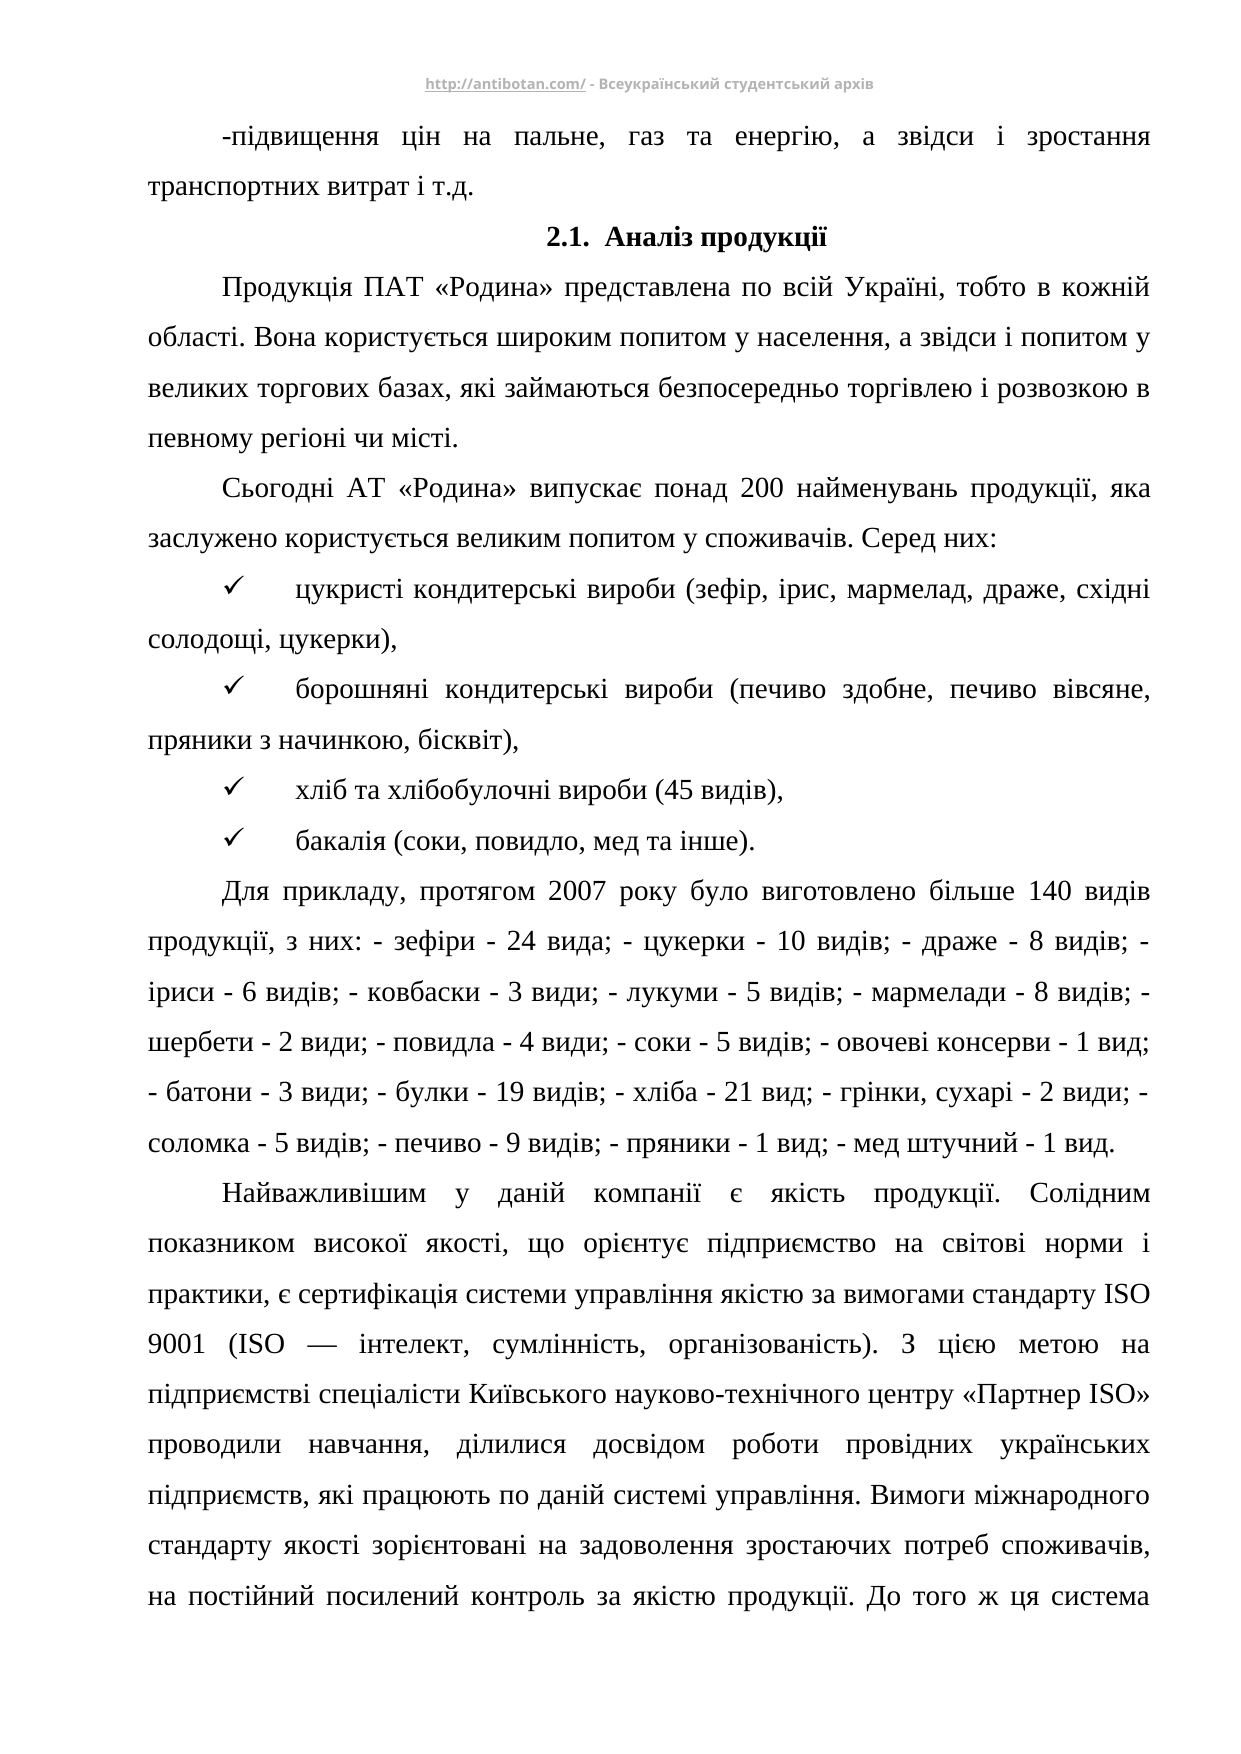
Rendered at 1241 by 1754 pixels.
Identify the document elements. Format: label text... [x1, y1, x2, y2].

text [148, 1175, 1152, 1611]
text 2.1. Аналіз продукції [148, 219, 1152, 252]
list бакалія (соки, повидло, мед та інше). [148, 823, 1152, 856]
text -пiдвищення цiн на пальне, газ та енергiю, а звiдси i зростання транспортних витрат i т.д. [148, 118, 1152, 202]
text Сьогодні АТ «Родина» випускає понад 200 найменувань продукції, яка заслужено користується великим попитом у споживачів. Серед них: [148, 470, 1152, 554]
text Продукцiя ПАТ «Родина» представлена по всiй Українi, тобто в кожнiй областi. Вона користується широким попитом у населення, а звiдси i попитом у великих торгових базах, якi займаються безпосередньо торгiвлею i розвозкою в певному регiонi чи мiстi. [148, 269, 1152, 453]
text Для прикладу, протягом 2007 року було виготовлено бiльше 140 видiв продукцiї, з них: - зефiри - 24 вида; - цукерки - 10 видiв; - драже - 8 видiв; - iриси - 6 видiв; - ковбаски - 3 види; - лукуми - 5 видiв; - мармелади - 8 видiв; - шербети - 2 види; - повидла - 4 види; - соки - 5 видiв; - овочевi консерви - 1 вид; - батони - 3 види; - булки - 19 видiв; - хлiба - 21 вид; - грiнки, сухарi - 2 види; - соломка - 5 видiв; - печиво - 9 видiв; - пряники - 1 вид; - мед штучний - 1 вид. [148, 873, 1152, 1158]
list борошняні кондитерські вироби (печиво здобне, печиво вівсяне, пряники з начинкою, бісквіт), [148, 672, 1152, 756]
list хліб та хлібобулочні вироби (45 видів), [148, 772, 1152, 806]
list цукристі кондитерські вироби (зефір, ірис, мармелад, драже, східні солодощі, цукерки), [148, 571, 1152, 655]
